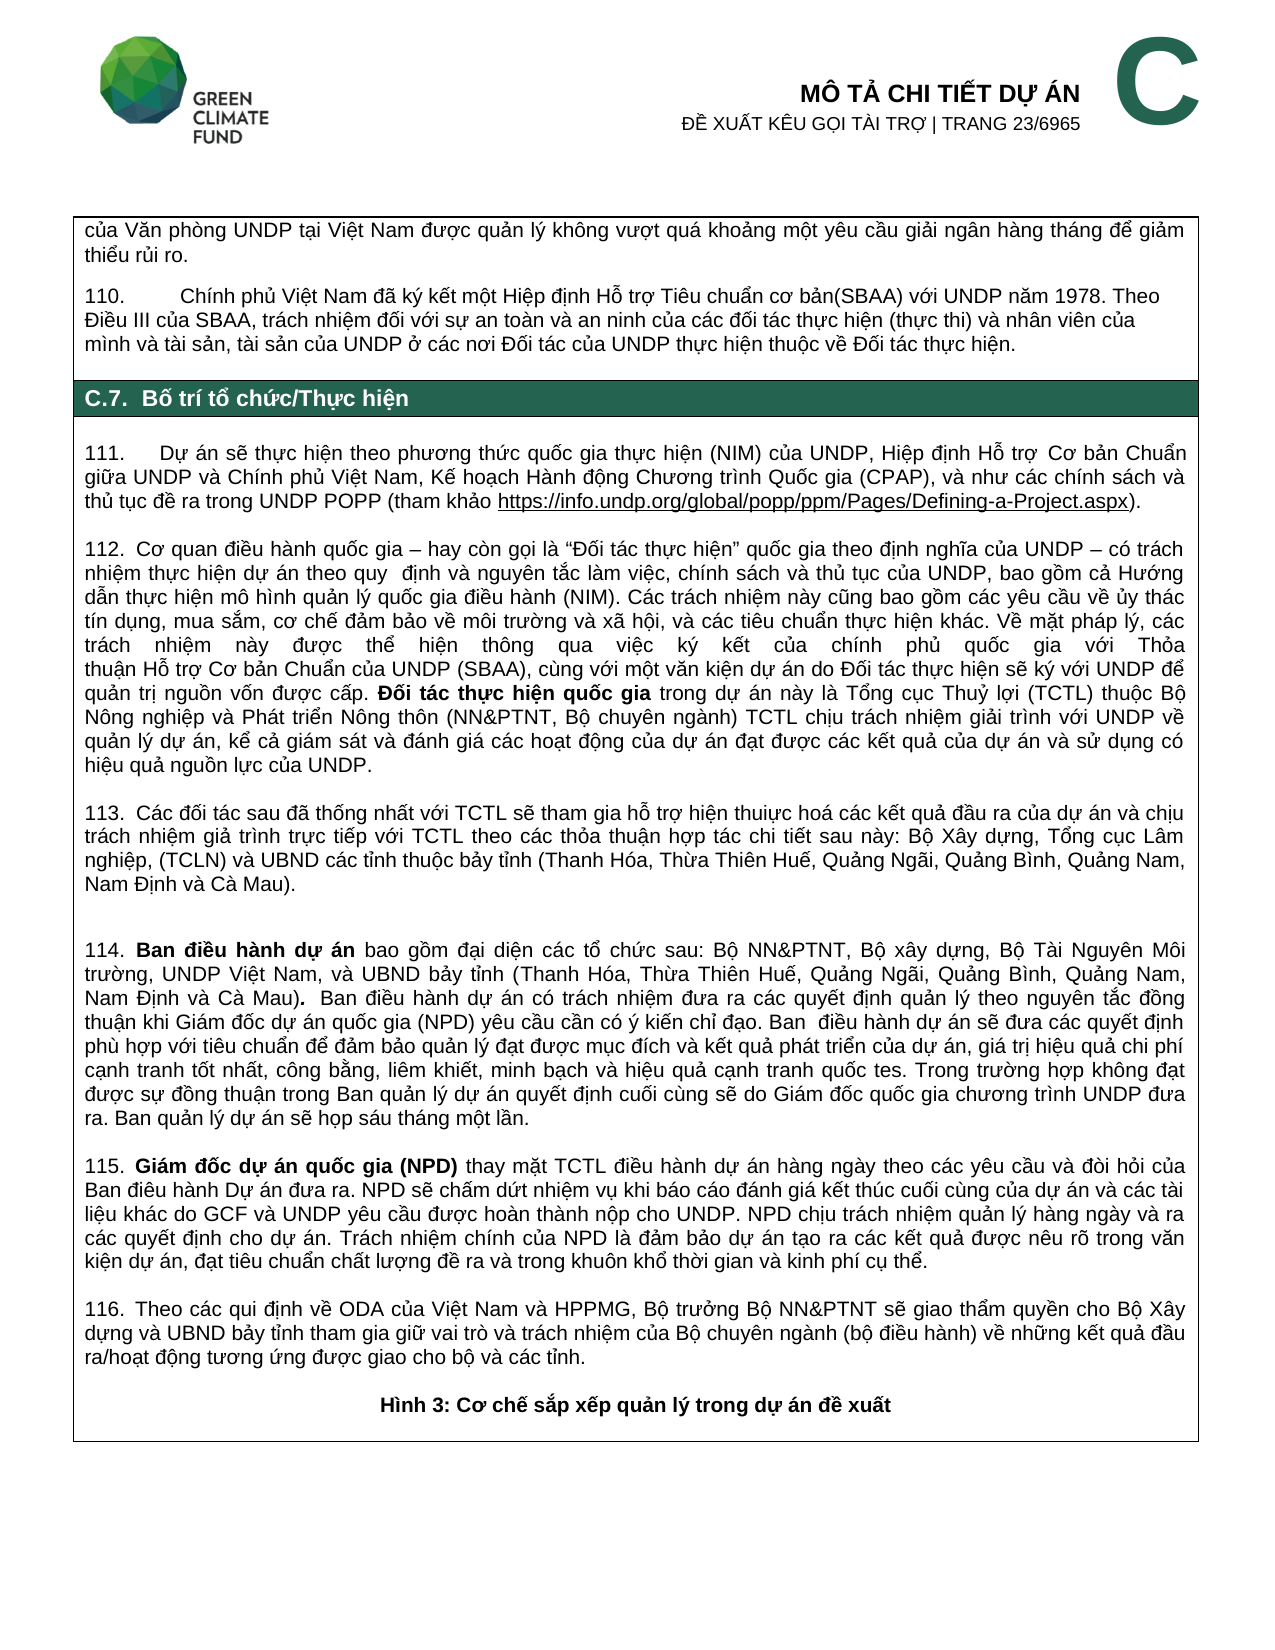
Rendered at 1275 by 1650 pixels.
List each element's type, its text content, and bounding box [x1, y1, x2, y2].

table_cell C.7. Bố trí tổ chức/Thực hiện [74, 381, 1198, 416]
picture [95, 32, 275, 147]
